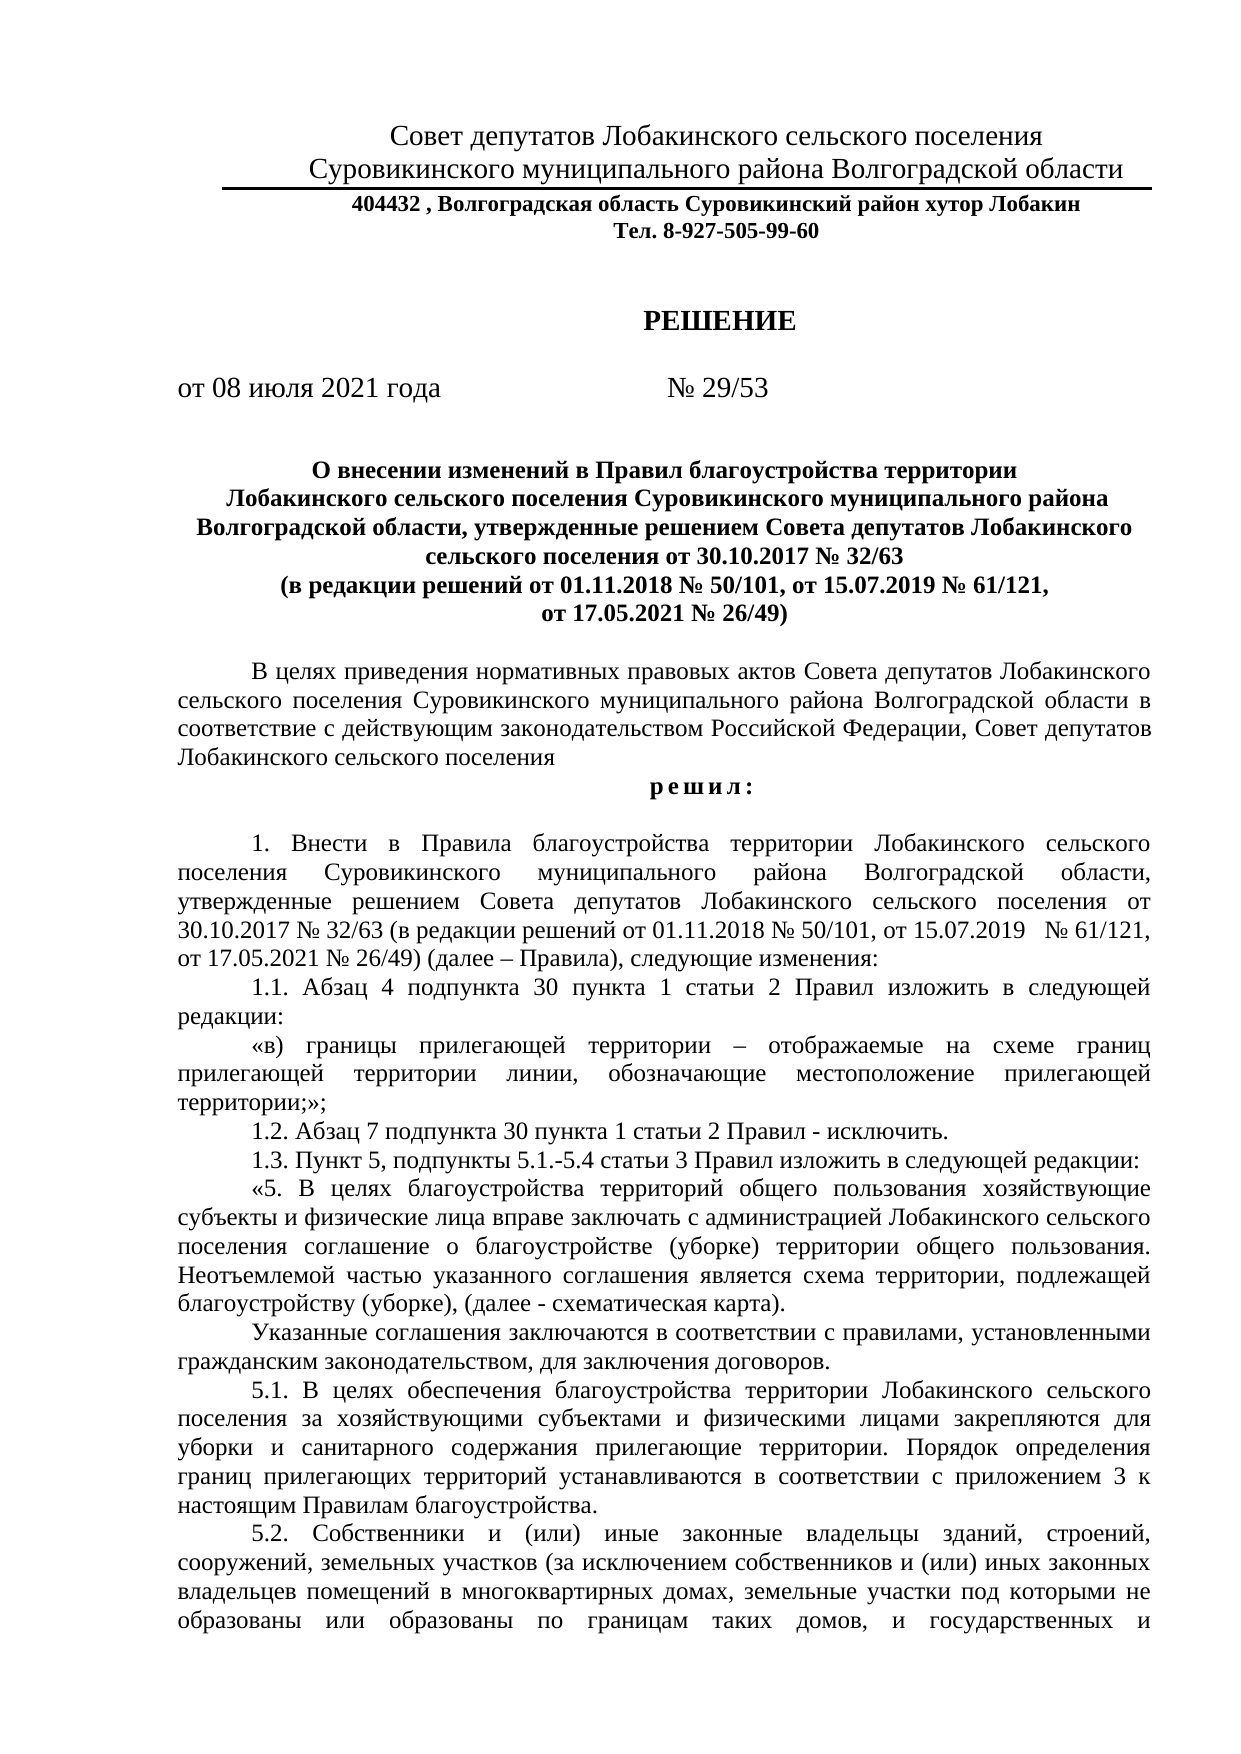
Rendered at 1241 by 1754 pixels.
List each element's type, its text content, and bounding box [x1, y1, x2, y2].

text Лобакинского сельского поселения Суровикинского муниципального района Волгоградской области, утвержденные решением Совета депутатов Лобакинского сельского поселения от 30.10.2017 № 32/63 [177, 483, 1152, 570]
text «в) границы прилегающей территории – отображаемые на схеме границ прилегающей территории линии, обозначающие местоположение прилегающей территории;»; [177, 1030, 1152, 1116]
text Суровикинского муниципального района Волгоградской области [222, 152, 1152, 187]
text от 17.05.2021 № 26/49) [177, 598, 1152, 627]
text В целях приведения нормативных правовых актов Совета депутатов Лобакинского сельского поселения Суровикинского муниципального района Волгоградской области в соответствие с действующим законодательством Российской Федерации, Совет депутатов Лобакинского сельского поселения [177, 656, 1152, 771]
text (в редакции решений от 01.11.2018 № 50/101, от 15.07.2019 № 61/121, [177, 570, 1152, 598]
text 1.3. Пункт 5, подпункты 5.1.-5.4 статьи 3 Правил изложить в следующей редакции: [177, 1145, 1152, 1173]
text Тел. 8-927-505-99-60 [222, 217, 1152, 243]
subtitle от 08 июля 2021 года № 29/53 [177, 370, 1152, 404]
text 1.1. Абзац 4 подпункта 30 пункта 1 статьи 2 Правил изложить в следующей редакции: [177, 972, 1152, 1030]
text О внесении изменений в Правил благоустройства территории [177, 455, 1152, 483]
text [177, 1518, 1152, 1633]
text 1.2. Абзац 7 подпункта 30 пункта 1 статьи 2 Правил - исключить. [177, 1116, 1152, 1145]
text Указанные соглашения заключаются в соответствии с правилами, установленными гражданским законодательством, для заключения договоров. [177, 1317, 1152, 1375]
text решил: [177, 771, 1152, 800]
text Совет депутатов Лобакинского сельского поселения [222, 118, 1152, 152]
text 5.1. В целях обеспечения благоустройства территории Лобакинского сельского поселения за хозяйствующими субъектами и физическими лицами закрепляются для уборки и санитарного содержания прилегающие территории. Порядок определения границ прилегающих территорий устанавливаются в соответствии с приложением 3 к настоящим Правилам благоустройства. [177, 1375, 1152, 1518]
text РЕШЕНИЕ [222, 303, 1152, 337]
text 1. Внести в Правила благоустройства территории Лобакинского сельского поселения Суровикинского муниципального района Волгоградской области, утвержденные решением Совета депутатов Лобакинского сельского поселения от 30.10.2017 № 32/63 (в редакции решений от 01.11.2018 № 50/101, от 15.07.2019 № 61/121, от 17.05.2021 № 26/49) (далее – Правила), следующие изменения: [177, 828, 1152, 972]
text «5. В целях благоустройства территорий общего пользования хозяйствующие субъекты и физические лица вправе заключать с администрацией Лобакинского сельского поселения соглашение о благоустройстве (уборке) территории общего пользования. Неотъемлемой частью указанного соглашения является схема территории, подлежащей благоустройству (уборке), (далее - схематическая карта). [177, 1173, 1152, 1317]
text 404432 , Волгоградская область Суровикинский район хутор Лобакин [222, 190, 1152, 217]
